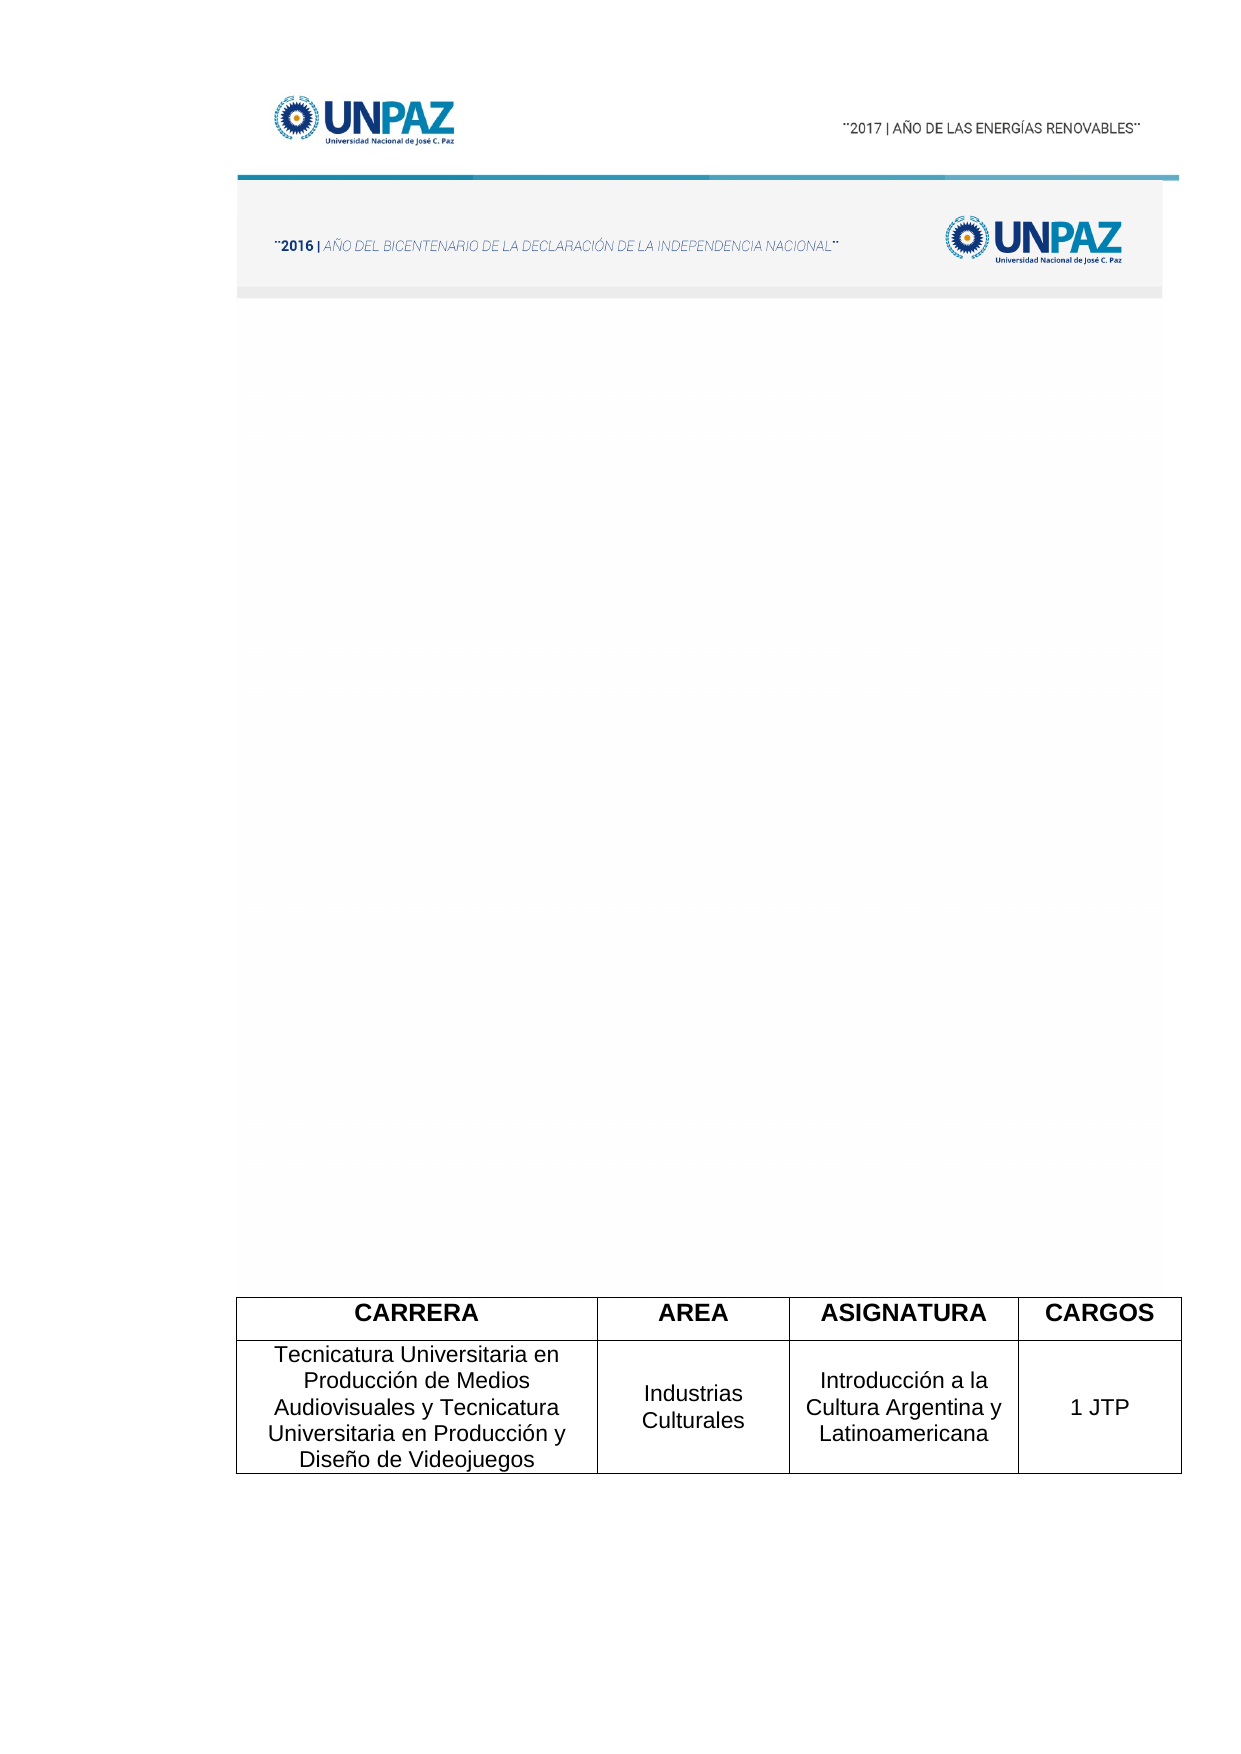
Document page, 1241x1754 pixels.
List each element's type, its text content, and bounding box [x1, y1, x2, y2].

table_header CARGOS [1019, 1298, 1181, 1340]
table_header AREA [598, 1298, 789, 1340]
table_cell 1 JTP [1019, 1341, 1181, 1473]
table_header CARRERA [237, 1298, 597, 1340]
table_cell Industrias Culturales [598, 1341, 789, 1473]
picture [236, 59, 1180, 1297]
table_cell Tecnicatura Universitaria en Producción de Medios Audiovisuales y Tecnicatura Universitaria en Producción y Diseño de Videojuegos [237, 1341, 597, 1473]
table_cell Introducción a la Cultura Argentina y Latinoamericana [790, 1341, 1018, 1473]
table_header ASIGNATURA [790, 1298, 1018, 1340]
